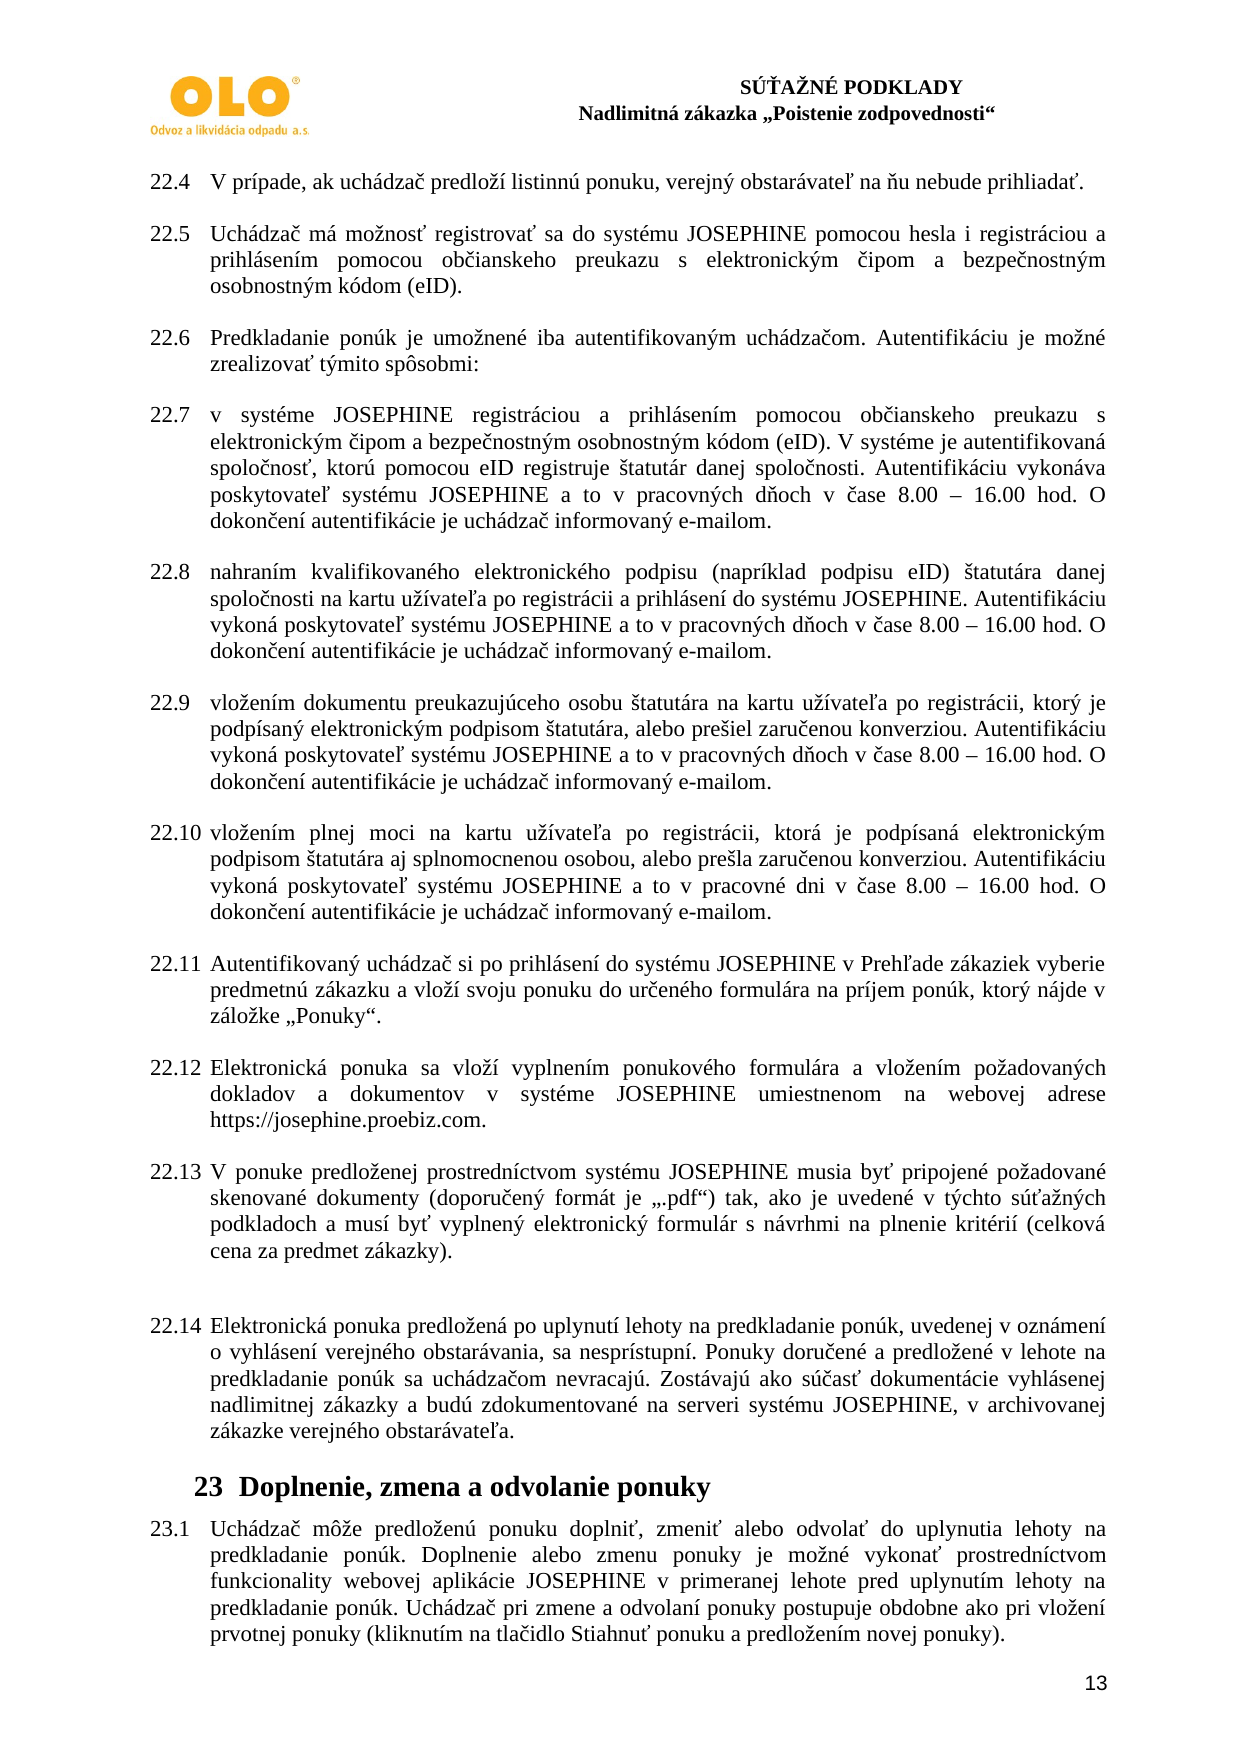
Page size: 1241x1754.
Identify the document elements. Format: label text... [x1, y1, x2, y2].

subtitle Predkladanie ponúk je umožnené iba autentifikovaným uchádzačom. Autentifikáciu je možné zrealizovať týmito spôsobmi: [150, 324, 1107, 377]
subtitle Elektronická ponuka sa vloží vyplnením ponukového formulára a vložením požadovaných dokladov a dokumentov v systéme JOSEPHINE umiestnenom na webovej adrese https://josephine.proebiz.com. [150, 1054, 1107, 1133]
subtitle Autentifikovaný uchádzač si po prihlásení do systému JOSEPHINE v Prehľade zákaziek vyberie predmetnú zákazku a vloží svoju ponuku do určeného formulára na príjem ponúk, ktorý nájde v záložke „Ponuky“. [150, 949, 1107, 1029]
subtitle V ponuke predloženej prostredníctvom systému JOSEPHINE musia byť pripojené požadované skenované dokumenty (doporučený formát je „.pdf“) tak, ako je uvedené v týchto súťažných podkladoch a musí byť vyplnený elektronický formulár s návrhmi na plnenie kritérií (celková cena za predmet zákazky). [150, 1158, 1107, 1263]
subtitle vložením plnej moci na kartu užívateľa po registrácii, ktorá je podpísaná elektronickým podpisom štatutára aj splnomocnenou osobou, alebo prešla zaručenou konverziou. Autentifikáciu vykoná poskytovateľ systému JOSEPHINE a to v pracovné dni v čase 8.00 – 16.00 hod. O dokončení autentifikácie je uchádzač informovaný e-mailom. [150, 819, 1107, 924]
subtitle V prípade, ak uchádzač predloží listinnú ponuku, verejný obstarávateľ na ňu nebude prihliadať. [150, 168, 1107, 195]
subtitle Elektronická ponuka predložená po uplynutí lehoty na predkladanie ponúk, uvedenej v oznámení o vyhlásení verejného obstarávania, sa nesprístupní. Ponuky doručené a predložené v lehote na predkladanie ponúk sa uchádzačom nevracajú. Zostávajú ako súčasť dokumentácie vyhlásenej nadlimitnej zákazky a budú zdokumentované na serveri systému JOSEPHINE, v archivovanej zákazke verejného obstarávateľa. [150, 1312, 1107, 1444]
subtitle vložením dokumentu preukazujúceho osobu štatutára na kartu užívateľa po registrácii, ktorý je podpísaný elektronickým podpisom štatutára, alebo prešiel zaručenou konverziou. Autentifikáciu vykoná poskytovateľ systému JOSEPHINE a to v pracovných dňoch v čase 8.00 – 16.00 hod. O dokončení autentifikácie je uchádzač informovaný e-mailom. [150, 689, 1107, 794]
subtitle Doplnenie, zmena a odvolanie ponuky [194, 1469, 1107, 1502]
subtitle Uchádzač má možnosť registrovať sa do systému JOSEPHINE pomocou hesla i registráciou a prihlásením pomocou občianskeho preukazu s elektronickým čipom a bezpečnostným osobnostným kódom (eID). [150, 220, 1107, 299]
picture [150, 76, 310, 137]
subtitle v systéme JOSEPHINE registráciou a prihlásením pomocou občianskeho preukazu s elektronickým čipom a bezpečnostným osobnostným kódom (eID). V systéme je autentifikovaná spoločnosť, ktorú pomocou eID registruje štatutár danej spoločnosti. Autentifikáciu vykonáva poskytovateľ systému JOSEPHINE a to v pracovných dňoch v čase 8.00 – 16.00 hod. O dokončení autentifikácie je uchádzač informovaný e-mailom. [150, 402, 1107, 533]
subtitle nahraním kvalifikovaného elektronického podpisu (napríklad podpisu eID) štatutára danej spoločnosti na kartu užívateľa po registrácii a prihlásení do systému JOSEPHINE. Autentifikáciu vykoná poskytovateľ systému JOSEPHINE a to v pracovných dňoch v čase 8.00 – 16.00 hod. O dokončení autentifikácie je uchádzač informovaný e-mailom. [150, 558, 1107, 664]
subtitle Uchádzač môže predloženú ponuku doplniť, zmeniť alebo odvolať do uplynutia lehoty na predkladanie ponúk. Doplnenie alebo zmenu ponuky je možné vykonať prostredníctvom funkcionality webovej aplikácie JOSEPHINE v primeranej lehote pred uplynutím lehoty na predkladanie ponúk. Uchádzač pri zmene a odvolaní ponuky postupuje obdobne ako pri vložení prvotnej ponuky (kliknutím na tlačidlo Stiahnuť ponuku a predložením novej ponuky). [150, 1515, 1107, 1647]
